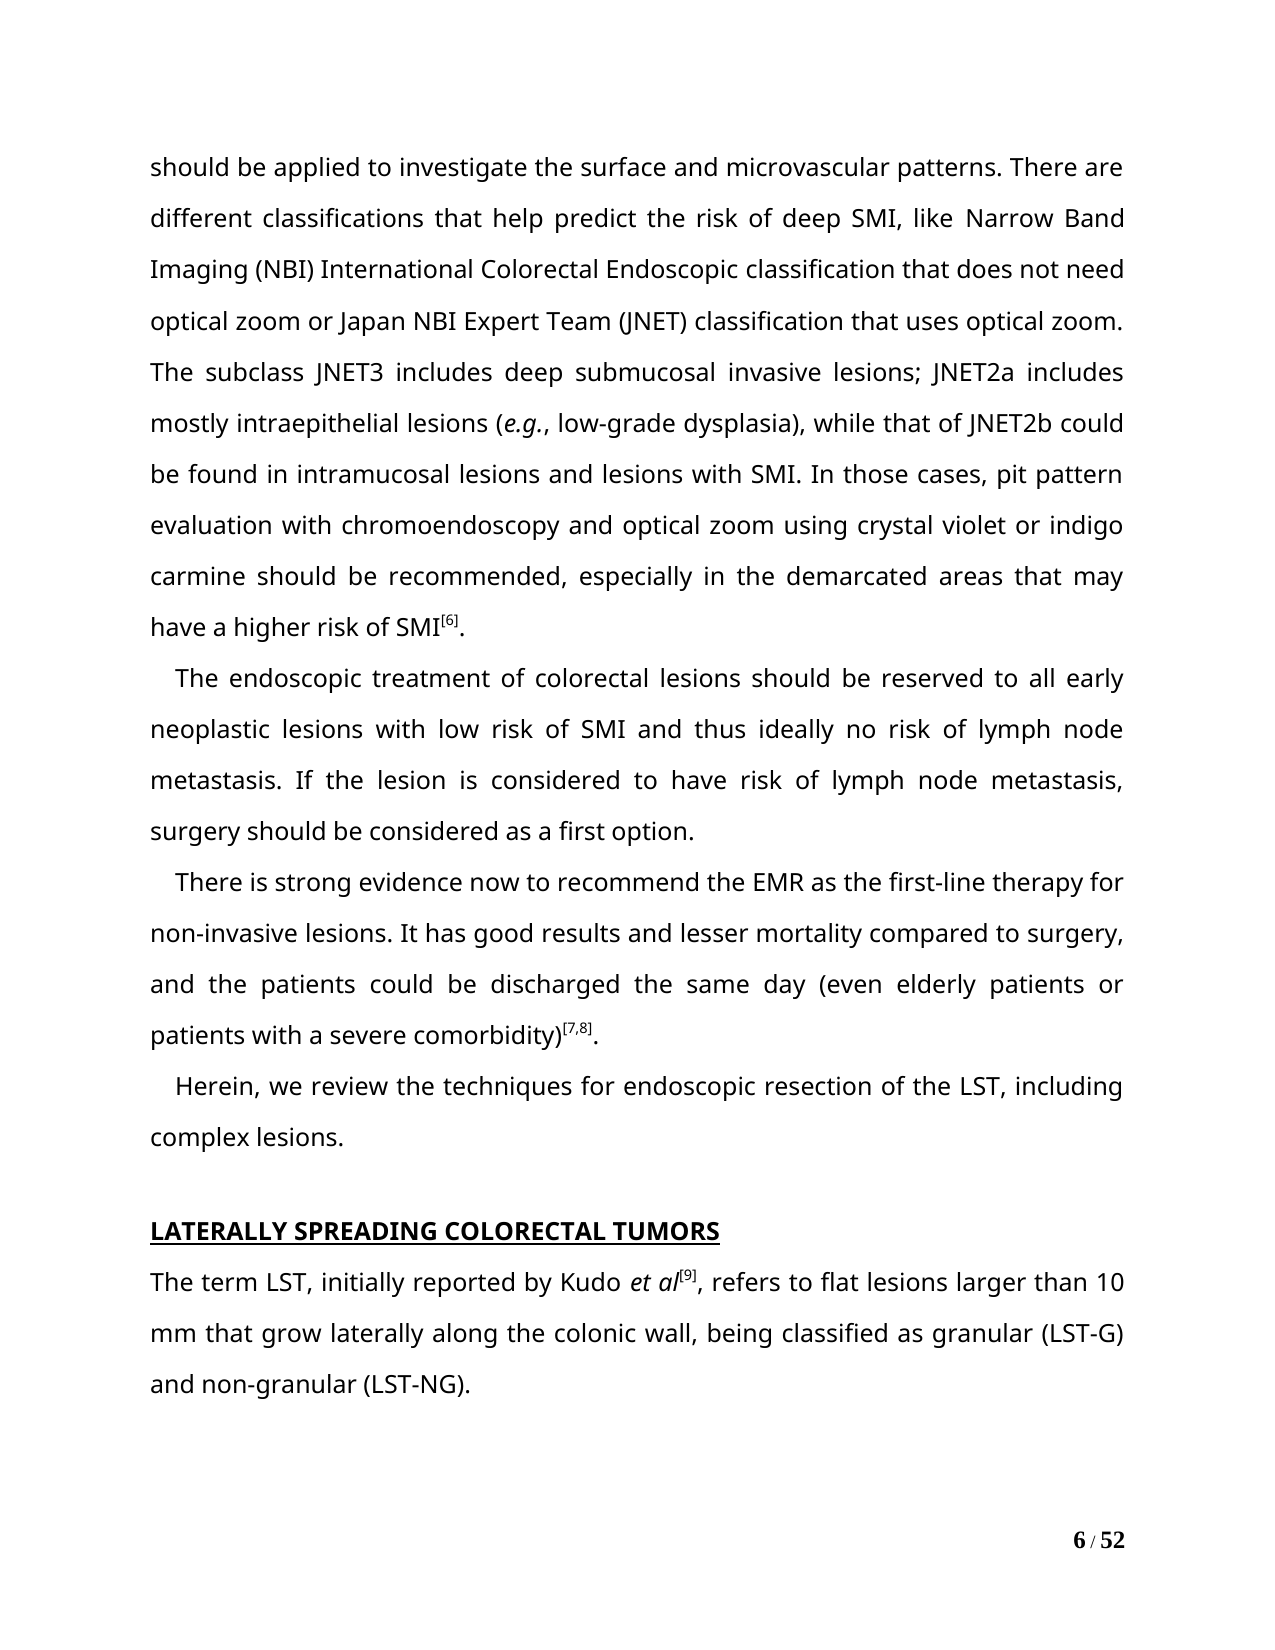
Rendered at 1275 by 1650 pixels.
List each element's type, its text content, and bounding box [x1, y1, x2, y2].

text There is strong evidence now to recommend the EMR as the first-line therapy for non-invasive lesions. It has good results and lesser mortality compared to surgery, and the patients could be discharged the same day (even elderly patients or patients with a severe comorbidity)[7,8]. [150, 864, 1125, 1052]
text LATERALLY SPREADING COLORECTAL TUMORS [150, 1214, 1125, 1248]
text Herein, we review the techniques for endoscopic resection of the LST, including complex lesions. [150, 1069, 1125, 1154]
text The term LST, initially reported by Kudo et al[9], refers to flat lesions larger than 10 mm that grow laterally along the colonic wall, being classified as granular (LST-G) and non-granular (LST-NG). [150, 1265, 1125, 1401]
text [150, 150, 1125, 643]
text The endoscopic treatment of colorectal lesions should be reserved to all early neoplastic lesions with low risk of SMI and thus ideally no risk of lymph node metastasis. If the lesion is considered to have risk of lymph node metastasis, surgery should be considered as a first option. [150, 660, 1125, 848]
